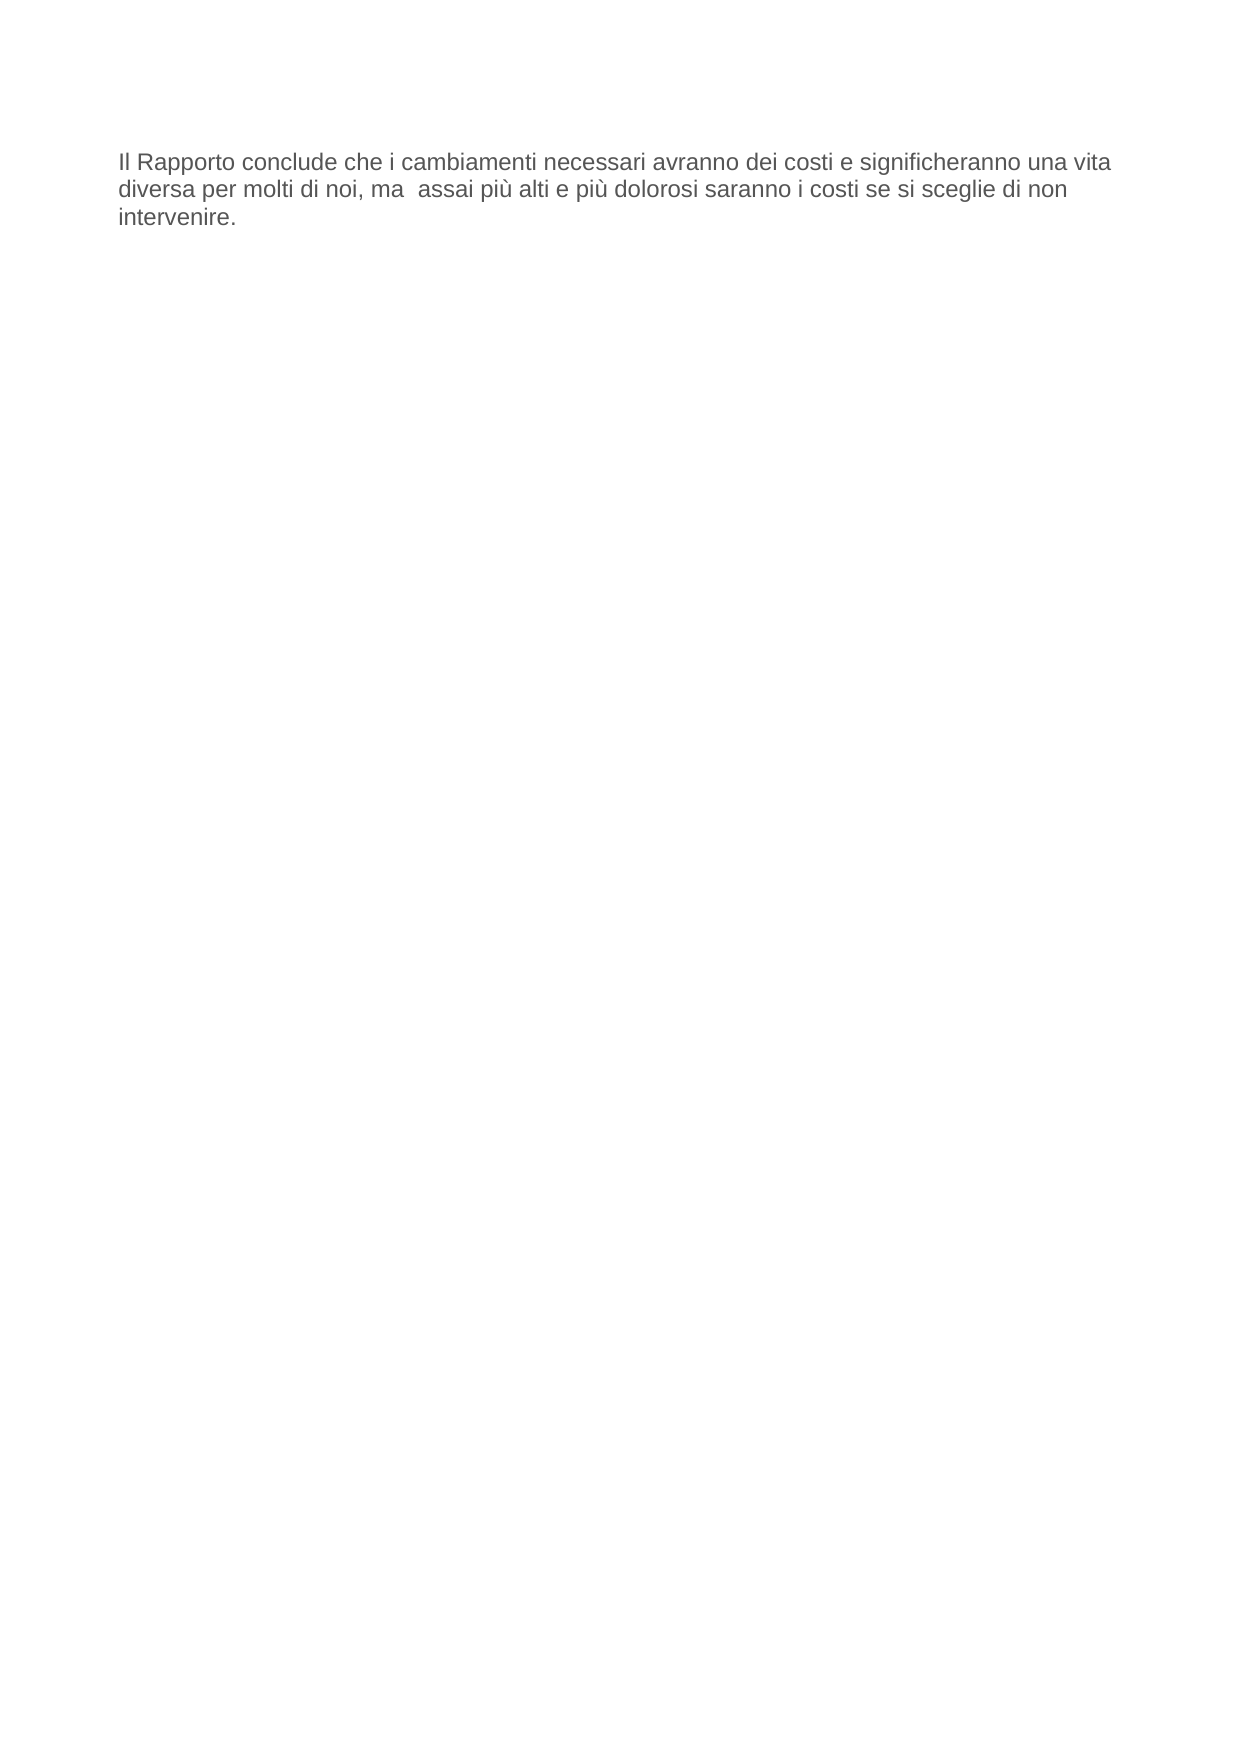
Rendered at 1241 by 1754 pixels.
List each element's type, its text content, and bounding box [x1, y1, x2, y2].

text Il Rapporto conclude che i cambiamenti necessari avranno dei costi e significheranno una vita diversa per molti di noi, ma assai più alti e più dolorosi saranno i costi se si sceglie di non intervenire. [118, 148, 1122, 230]
